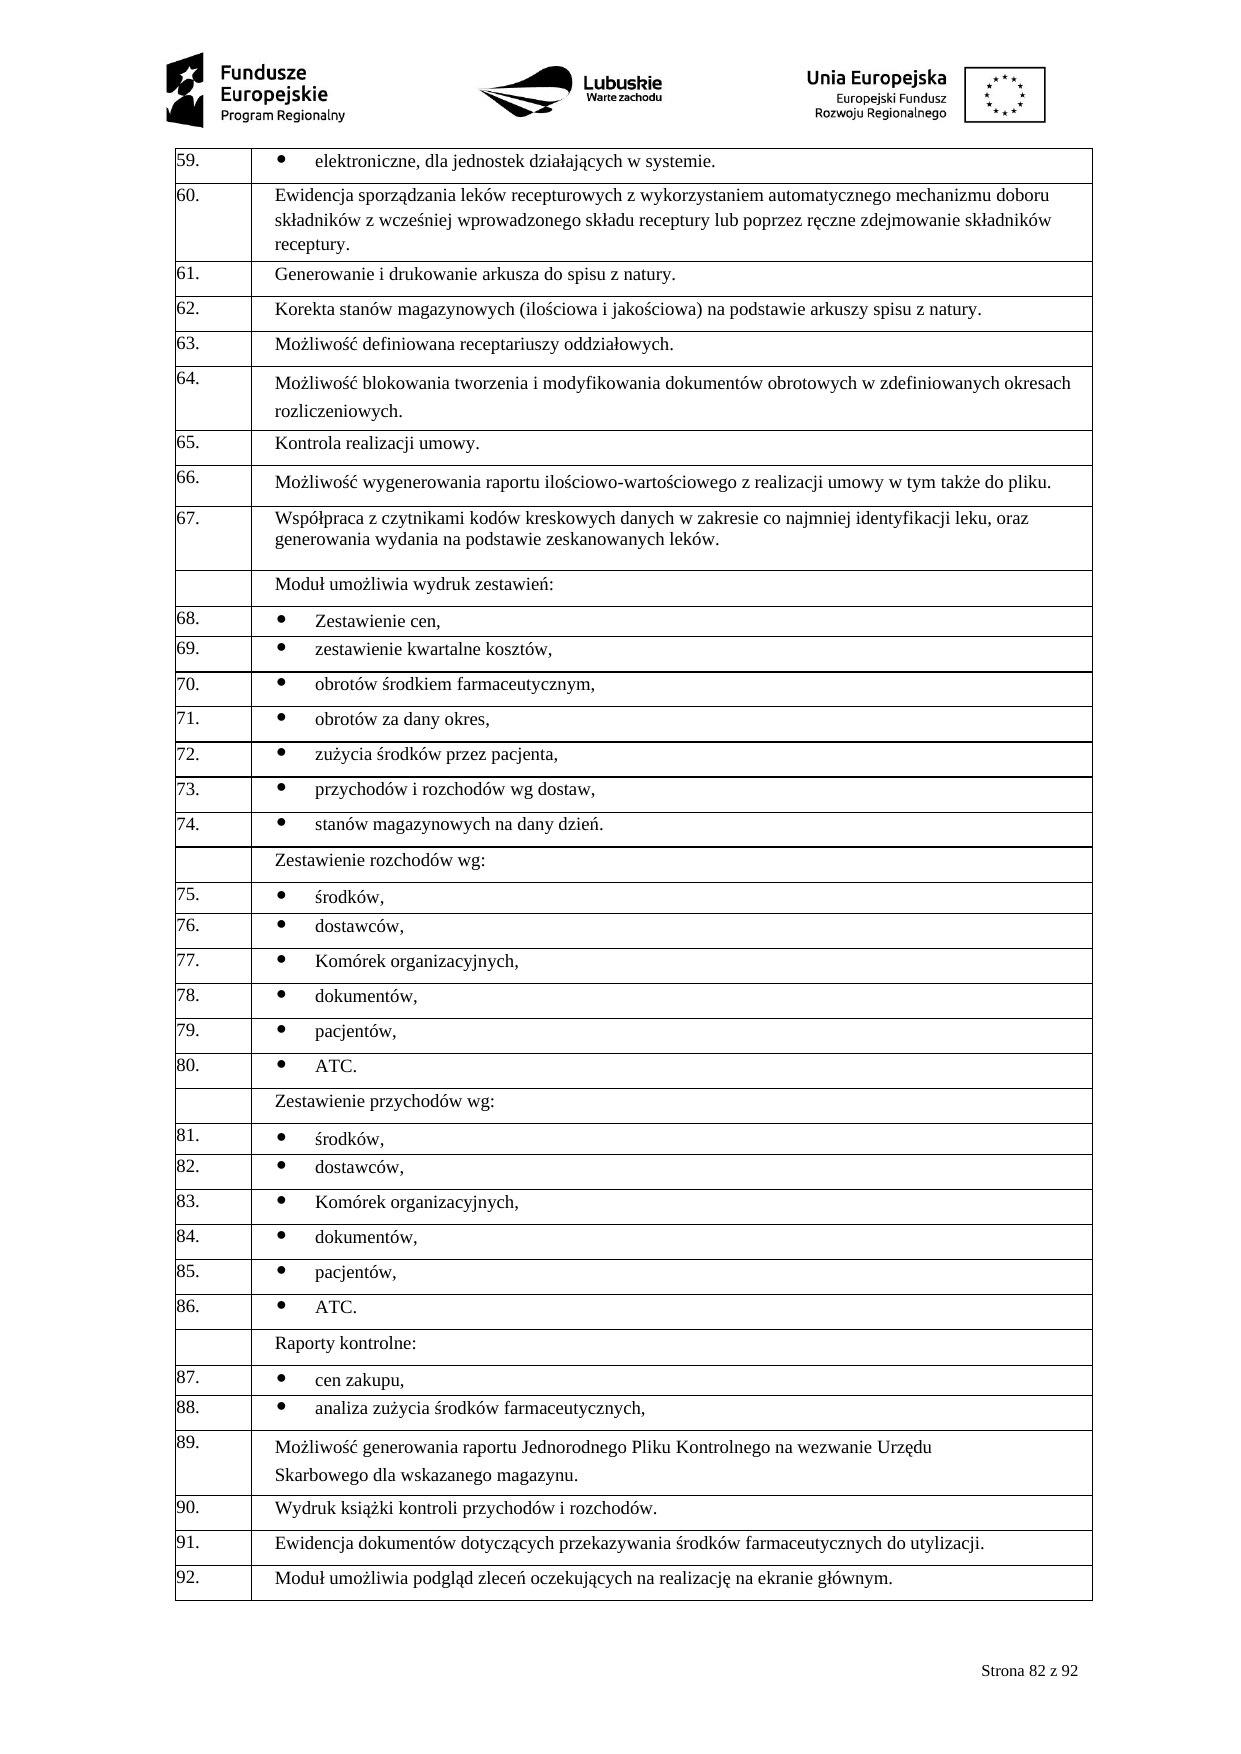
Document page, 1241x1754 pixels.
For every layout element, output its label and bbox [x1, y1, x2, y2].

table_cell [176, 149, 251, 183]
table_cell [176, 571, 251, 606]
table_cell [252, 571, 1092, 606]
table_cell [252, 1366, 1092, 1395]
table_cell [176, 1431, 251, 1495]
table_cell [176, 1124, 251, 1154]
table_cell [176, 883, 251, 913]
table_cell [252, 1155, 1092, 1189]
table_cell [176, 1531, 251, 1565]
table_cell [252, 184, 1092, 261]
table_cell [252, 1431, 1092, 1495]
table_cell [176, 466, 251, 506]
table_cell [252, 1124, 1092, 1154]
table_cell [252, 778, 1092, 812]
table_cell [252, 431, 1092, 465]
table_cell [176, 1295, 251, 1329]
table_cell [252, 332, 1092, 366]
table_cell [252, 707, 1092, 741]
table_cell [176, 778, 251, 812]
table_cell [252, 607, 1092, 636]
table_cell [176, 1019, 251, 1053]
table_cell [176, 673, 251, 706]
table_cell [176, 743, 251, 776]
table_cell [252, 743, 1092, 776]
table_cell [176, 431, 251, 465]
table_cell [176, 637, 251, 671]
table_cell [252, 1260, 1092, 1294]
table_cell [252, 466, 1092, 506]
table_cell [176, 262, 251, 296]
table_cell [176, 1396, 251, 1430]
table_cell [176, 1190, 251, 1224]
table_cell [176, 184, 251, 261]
picture [147, 33, 1064, 147]
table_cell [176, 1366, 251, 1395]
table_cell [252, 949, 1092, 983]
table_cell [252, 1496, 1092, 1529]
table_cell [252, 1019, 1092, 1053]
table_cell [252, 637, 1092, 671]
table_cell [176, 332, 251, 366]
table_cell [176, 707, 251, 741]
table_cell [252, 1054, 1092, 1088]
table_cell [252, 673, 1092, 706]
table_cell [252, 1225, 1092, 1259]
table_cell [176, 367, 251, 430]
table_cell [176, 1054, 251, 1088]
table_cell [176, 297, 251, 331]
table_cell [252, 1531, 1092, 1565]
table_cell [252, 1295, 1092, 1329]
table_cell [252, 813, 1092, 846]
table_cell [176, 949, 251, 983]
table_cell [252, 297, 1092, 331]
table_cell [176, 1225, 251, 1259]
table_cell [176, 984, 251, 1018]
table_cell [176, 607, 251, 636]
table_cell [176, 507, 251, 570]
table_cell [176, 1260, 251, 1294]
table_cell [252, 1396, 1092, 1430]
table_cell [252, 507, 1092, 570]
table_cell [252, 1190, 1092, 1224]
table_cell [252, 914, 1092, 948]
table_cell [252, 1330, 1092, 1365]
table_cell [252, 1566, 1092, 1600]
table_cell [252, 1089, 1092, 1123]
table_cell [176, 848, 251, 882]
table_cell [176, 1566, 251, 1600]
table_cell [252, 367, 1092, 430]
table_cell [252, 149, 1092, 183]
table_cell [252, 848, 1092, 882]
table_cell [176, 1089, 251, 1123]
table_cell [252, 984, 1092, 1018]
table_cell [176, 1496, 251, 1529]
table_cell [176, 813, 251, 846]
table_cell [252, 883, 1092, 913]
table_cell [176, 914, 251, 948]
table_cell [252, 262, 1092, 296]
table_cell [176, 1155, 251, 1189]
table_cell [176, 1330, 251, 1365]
